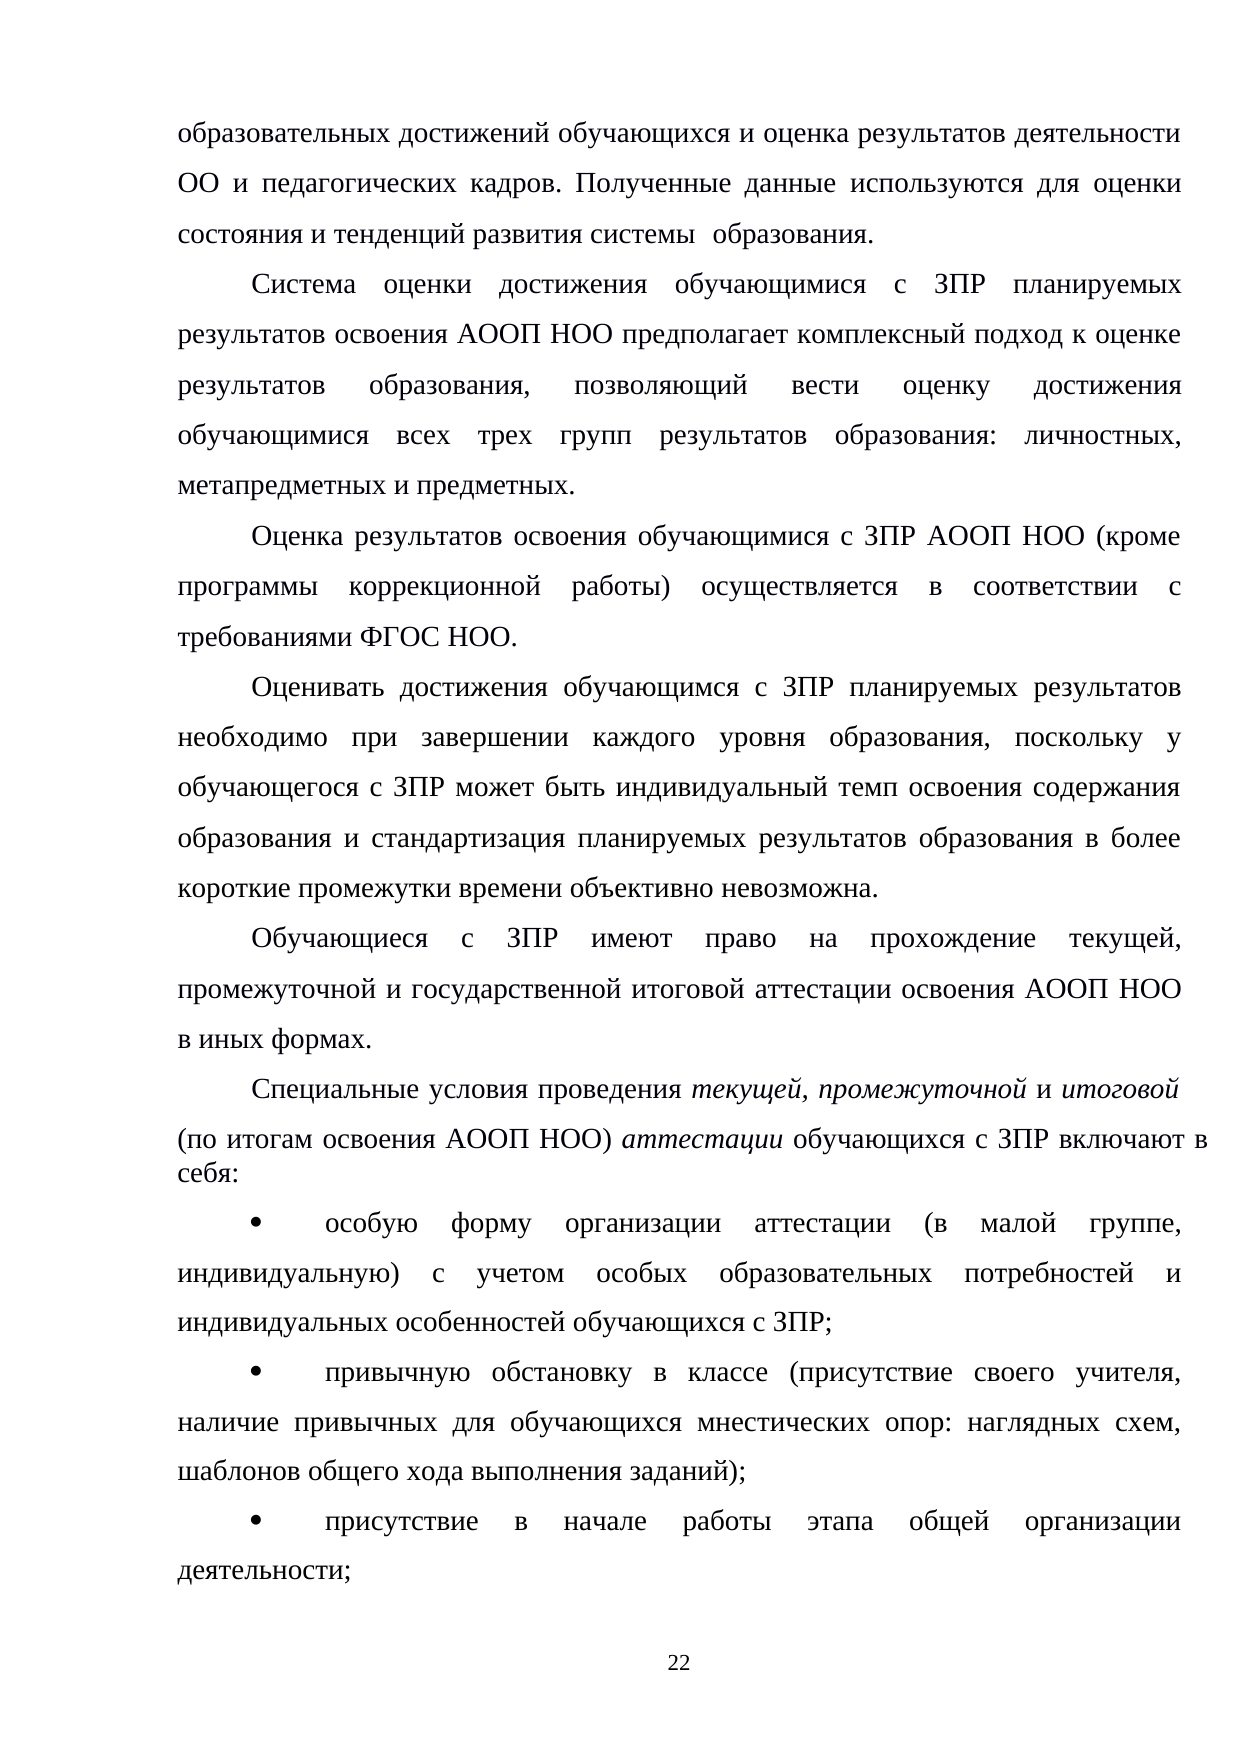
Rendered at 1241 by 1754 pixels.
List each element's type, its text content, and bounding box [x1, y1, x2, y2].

text Специальные условия проведения текущей, промежуточной и итоговой [251, 1071, 1209, 1105]
list присутствие в начале работы этапа общей организации деятельности; [177, 1503, 1182, 1585]
text образовательных достижений обучающихся и оценка результатов деятельности ОО и педагогических кадров. Полученные данные используются для оценки состояния и тенденций развития системы образования. [177, 115, 1181, 249]
list привычную обстановку в классе (присутствие своего учителя, наличие привычных для обучающихся мнестических опор: наглядных схем, шаблонов общего хода выполнения заданий); [177, 1354, 1181, 1487]
text Оценивать достижения обучающимся с ЗПР планируемых результатов необходимо при завершении каждого уровня образования, поскольку у обучающегося с ЗПР может быть индивидуальный темп освоения содержания образования и стандартизация планируемых результатов образования в более короткие промежутки времени объективно невозможна. [177, 669, 1182, 904]
text Оценка результатов освоения обучающимися с ЗПР АООП НОО (кроме программы коррекционной работы) осуществляется в соответствии с требованиями ФГОС НОО. [177, 518, 1182, 652]
text (по итогам освоения АООП НОО) аттестации обучающихся с ЗПР включают в себя: [177, 1122, 1209, 1189]
text Система оценки достижения обучающимися с ЗПР планируемых результатов освоения АООП НОО предполагает комплексный подход к оценке результатов образования, позволяющий вести оценку достижения обучающимися всех трех групп результатов образования: личностных, метапредметных и предметных. [177, 266, 1182, 501]
list особую форму организации аттестации (в малой группе, индивидуальную) с учетом особых образовательных потребностей и индивидуальных особенностей обучающихся с ЗПР; [177, 1206, 1182, 1338]
text Обучающиеся с ЗПР имеют право на прохождение текущей, промежуточной и государственной итоговой аттестации освоения АООП НОО в иных формах. [177, 921, 1182, 1055]
